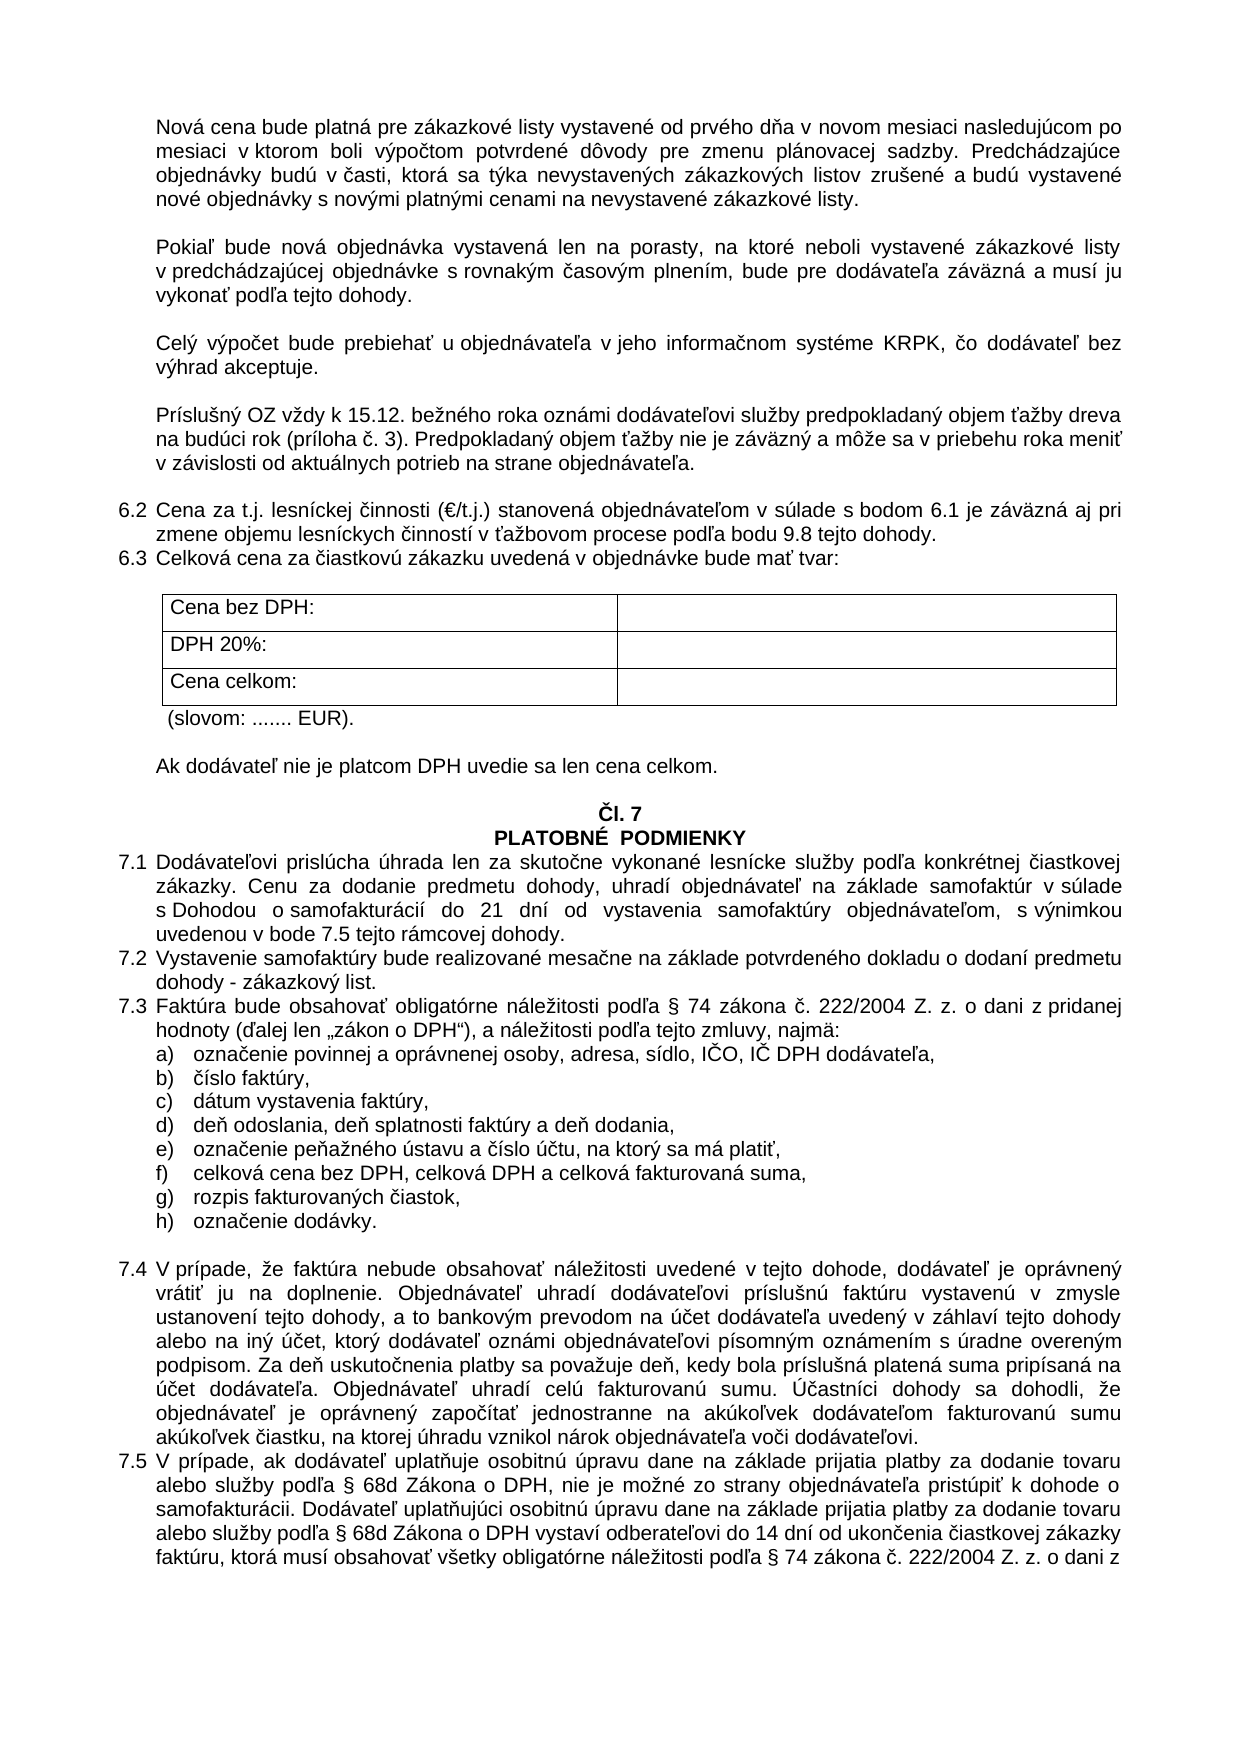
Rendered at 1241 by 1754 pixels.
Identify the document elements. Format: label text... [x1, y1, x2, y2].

text Čl. 7 [118, 802, 1122, 826]
table_cell [618, 632, 1116, 668]
text PLATOBNÉ PODMIENKY [118, 826, 1122, 850]
list označenie povinnej a oprávnenej osoby, adresa, sídlo, IČO, IČ DPH dodávateľa, [156, 1041, 1122, 1065]
list číslo faktúry, [156, 1065, 1122, 1089]
list dátum vystavenia faktúry, [156, 1089, 1122, 1113]
list (slovom: ....... EUR). [156, 706, 1122, 730]
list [118, 1449, 1122, 1568]
table_cell [618, 669, 1116, 705]
list V prípade, že faktúra nebude obsahovať náležitosti uvedené v tejto dohode, dodávateľ je oprávnený vrátiť ju na doplnenie. Objednávateľ uhradí dodávateľovi príslušnú faktúru vystavenú v zmysle ustanovení tejto dohody, a to bankovým prevodom na účet dodávateľa uvedený v záhlaví tejto dohody alebo na iný účet, ktorý dodávateľ oznámi objednávateľovi písomným oznámením s úradne overeným podpisom. Za deň uskutočnenia platby sa považuje deň, kedy bola príslušná platená suma pripísaná na účet dodávateľa. Objednávateľ uhradí celú fakturovanú sumu. Účastníci dohody sa dohodli, že objednávateľ je oprávnený započítať jednostranne na akúkoľvek dodávateľom fakturovanú sumu akúkoľvek čiastku, na ktorej úhradu vznikol nárok objednávateľa voči dodávateľovi. [118, 1257, 1122, 1449]
list Celý výpočet bude prebiehať u objednávateľa v jeho informačnom systéme KRPK, čo dodávateľ bez výhrad akceptuje. [156, 331, 1122, 378]
list Nová cena bude platná pre zákazkové listy vystavené od prvého dňa v novom mesiaci nasledujúcom po mesiaci v ktorom boli výpočtom potvrdené dôvody pre zmenu plánovacej sadzby. Predchádzajúce objednávky budú v časti, ktorá sa týka nevystavených zákazkových listov zrušené a budú vystavené nové objednávky s novými platnými cenami na nevystavené zákazkové listy. [156, 115, 1122, 211]
list rozpis fakturovaných čiastok, [156, 1185, 1122, 1209]
list označenie dodávky. [156, 1209, 1122, 1233]
list Celková cena za čiastkovú zákazku uvedená v objednávke bude mať tvar: [118, 546, 1122, 570]
list celková cena bez DPH, celková DPH a celková fakturovaná suma, [156, 1161, 1122, 1185]
table_header Cena bez DPH: [163, 595, 617, 631]
list Pokiaľ bude nová objednávka vystavená len na porasty, na ktoré neboli vystavené zákazkové listy v predchádzajúcej objednávke s rovnakým časovým plnením, bude pre dodávateľa záväzná a musí ju vykonať podľa tejto dohody. [156, 235, 1122, 307]
list Cena za t.j. lesníckej činnosti (€/t.j.) stanovená objednávateľom v súlade s bodom 6.1 je záväzná aj pri zmene objemu lesníckych činností v ťažbovom procese podľa bodu 9.8 tejto dohody. [118, 498, 1122, 546]
list Príslušný OZ vždy k 15.12. bežného roka oznámi dodávateľovi služby predpokladaný objem ťažby dreva na budúci rok (príloha č. 3). Predpokladaný objem ťažby nie je záväzný a môže sa v priebehu roka meniť v závislosti od aktuálnych potrieb na strane objednávateľa. [156, 402, 1122, 474]
list označenie peňažného ústavu a číslo účtu, na ktorý sa má platiť, [156, 1137, 1122, 1161]
list Dodávateľovi prislúcha úhrada len za skutočne vykonané lesnícke služby podľa konkrétnej čiastkovej zákazky. Cenu za dodanie predmetu dohody, uhradí objednávateľ na základe samofaktúr v súlade s Dohodou o samofakturácií do 21 dní od vystavenia samofaktúry objednávateľom, s výnimkou uvedenou v bode 7.5 tejto rámcovej dohody. [118, 850, 1122, 946]
table_cell Cena celkom: [163, 669, 617, 705]
table_header [618, 595, 1116, 631]
list Vystavenie samofaktúry bude realizované mesačne na základe potvrdeného dokladu o dodaní predmetu dohody - zákazkový list. [118, 946, 1122, 993]
list deň odoslania, deň splatnosti faktúry a deň dodania, [156, 1113, 1122, 1137]
list Ak dodávateľ nie je platcom DPH uvedie sa len cena celkom. [156, 754, 1122, 778]
table_cell DPH 20%: [163, 632, 617, 668]
list Faktúra bude obsahovať obligatórne náležitosti podľa § 74 zákona č. 222/2004 Z. z. o dani z pridanej hodnoty (ďalej len „zákon o DPH“), a náležitosti podľa tejto zmluvy, najmä: [118, 993, 1122, 1041]
